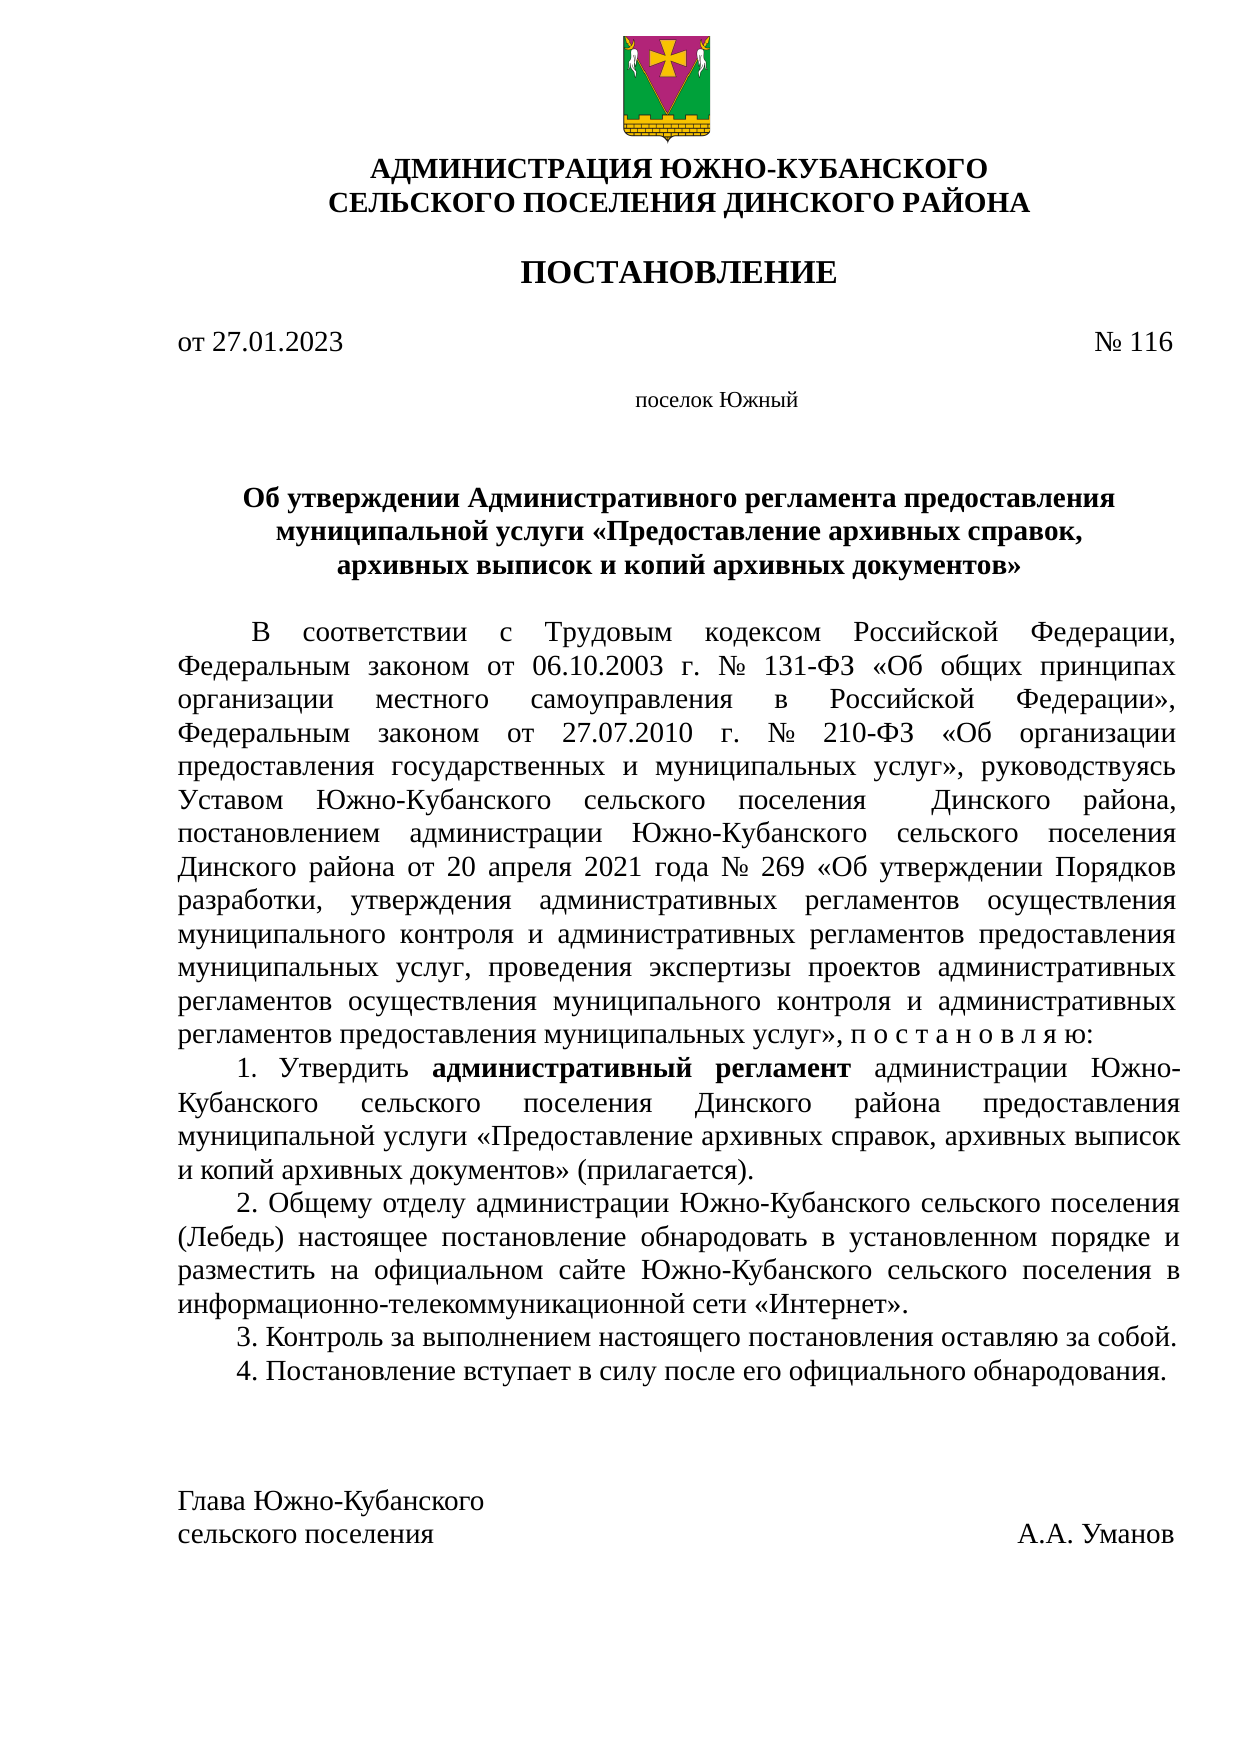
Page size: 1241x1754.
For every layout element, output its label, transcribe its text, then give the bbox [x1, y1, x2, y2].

subtitle 4. Постановление вступает в силу после его официального обнародования. [177, 1353, 1181, 1387]
text от 27.01.2023 № 116 [177, 324, 1181, 358]
text ПОСТАНОВЛЕНИЕ [177, 252, 1181, 291]
subtitle 2. Общему отделу администрации Южно-Кубанского сельского поселения (Лебедь) настоящее постановление обнародовать в установленном порядке и разместить на официальном сайте Южно-Кубанского сельского поселения в информационно-телекоммуникационной сети «Интернет». [177, 1185, 1181, 1319]
text архивных выписок и копий архивных документов» [177, 547, 1181, 581]
subtitle 1. Утвердить административный регламент администрации Южно-Кубанского сельского поселения Динского района предоставления муниципальной услуги «Предоставление архивных справок, архивных выписок и копий архивных документов» (прилагается). [177, 1050, 1181, 1185]
text Об утверждении Административного регламента предоставления муниципальной услуги «Предоставление архивных справок, [177, 480, 1181, 547]
subtitle Глава Южно-Кубанского [177, 1483, 1181, 1516]
subtitle 3. Контроль за выполнением настоящего постановления оставляю за собой. [177, 1319, 1181, 1353]
text АДМИНИСТРАЦИЯ ЮЖНО-КУБАНСКОГО [177, 152, 1181, 185]
text В соответствии с Трудовым кодексом Российской Федерации, Федеральным законом от 06.10.2003 г. № 131-ФЗ «Об общих принципах организации местного самоуправления в Российской Федерации», Федеральным законом от 27.07.2010 г. № 210-ФЗ «Об организации предоставления государственных и муниципальных услуг», руководствуясь Уставом Южно-Кубанского сельского поселения Динского района, постановлением администрации Южно-Кубанского сельского поселения Динского района от 20 апреля 2021 года № 269 «Об утверждении Порядков разработки, утверждения административных регламентов осуществления муниципального контроля и административных регламентов предоставления муниципальных услуг, проведения экспертизы проектов административных регламентов осуществления муниципального контроля и административных регламентов предоставления муниципальных услуг», п о с т а н о в л я ю: [177, 614, 1177, 1050]
text СЕЛЬСКОГО ПОСЕЛЕНИЯ ДИНСКОГО РАЙОНА [177, 185, 1181, 219]
subtitle сельского поселения А.А. Уманов [177, 1516, 1181, 1550]
text поселок Южный [177, 386, 1181, 413]
